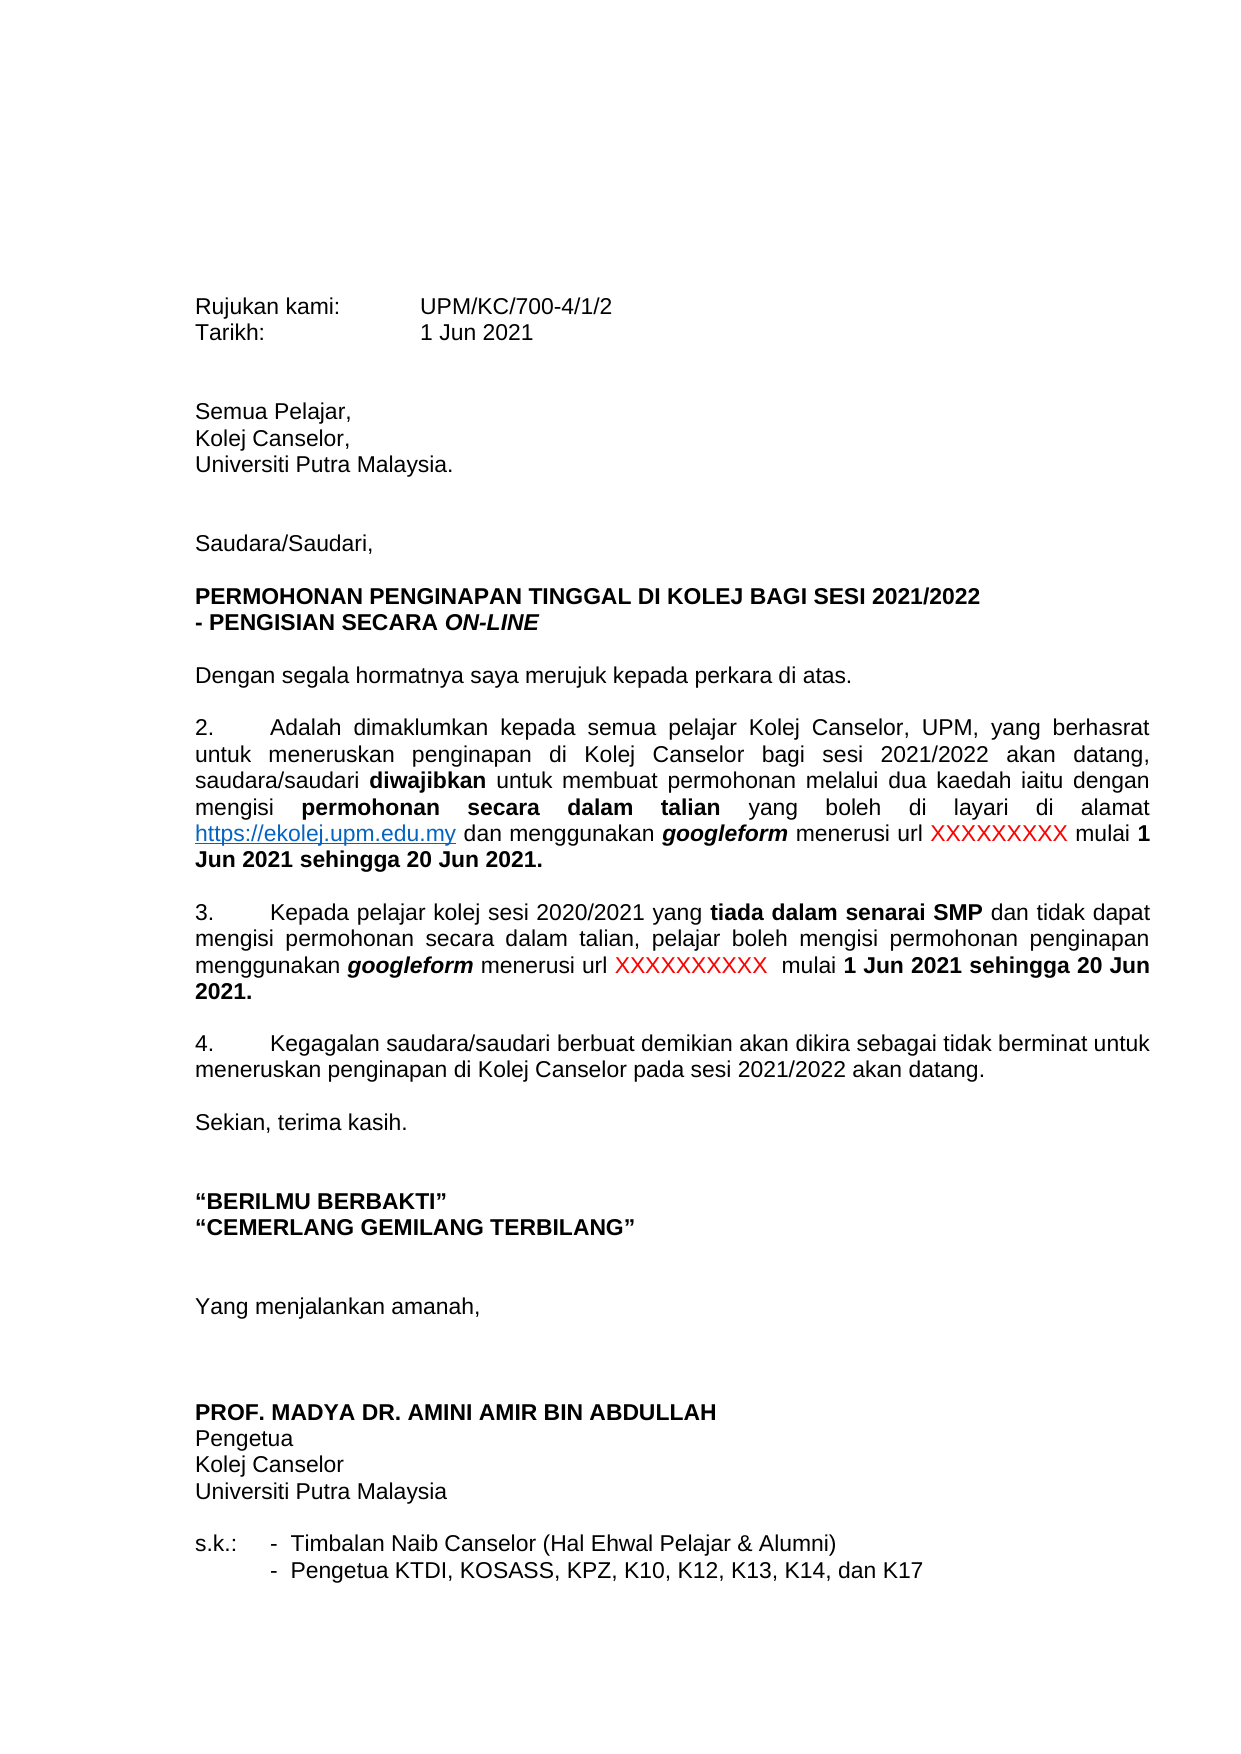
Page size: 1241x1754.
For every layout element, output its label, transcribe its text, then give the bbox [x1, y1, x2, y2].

text Yang menjalankan amanah, [195, 1293, 1150, 1319]
text Rujukan kami: UPM/KC/700-4/1/2 [195, 293, 1150, 319]
text “BERILMU BERBAKTI” [195, 1188, 1150, 1214]
text s.k.: - Timbalan Naib Canselor (Hal Ehwal Pelajar & Alumni) [195, 1530, 1150, 1557]
text Sekian, terima kasih. [195, 1109, 1150, 1135]
text PERMOHONAN PENGINAPAN TINGGAL DI KOLEJ BAGI SESI 2021/2022 [195, 583, 1150, 609]
text Universiti Putra Malaysia. [195, 451, 1150, 477]
text “CEMERLANG GEMILANG TERBILANG” [195, 1214, 1150, 1241]
text Saudara/Saudari, [195, 530, 1150, 556]
text 3. Kepada pelajar kolej sesi 2020/2021 yang tiada dalam senarai SMP dan tidak dapat mengisi permohonan secara dalam talian, pelajar boleh mengisi permohonan penginapan menggunakan googleform menerusi url XXXXXXXXXX mulai 1 Jun 2021 sehingga 20 Jun 2021. [195, 899, 1150, 1004]
text Dengan segala hormatnya saya merujuk kepada perkara di atas. [195, 662, 1150, 688]
text Pengetua [195, 1425, 1150, 1451]
text Tarikh: 1 Jun 2021 [195, 319, 1150, 345]
text Universiti Putra Malaysia [195, 1478, 1150, 1504]
text - Pengetua KTDI, KOSASS, KPZ, K10, K12, K13, K14, dan K17 [195, 1557, 1150, 1583]
text Kolej Canselor [195, 1451, 1150, 1478]
text - PENGISIAN SECARA ON-LINE [195, 609, 1150, 635]
text Semua Pelajar, [195, 398, 1150, 424]
text 4. Kegagalan saudara/saudari berbuat demikian akan dikira sebagai tidak berminat untuk meneruskan penginapan di Kolej Canselor pada sesi 2021/2022 akan datang. [195, 1030, 1150, 1082]
text PROF. MADYA DR. AMINI AMIR BIN ABDULLAH [195, 1399, 1150, 1425]
text 2. Adalah dimaklumkan kepada semua pelajar Kolej Canselor, UPM, yang berhasrat untuk meneruskan penginapan di Kolej Canselor bagi sesi 2021/2022 akan datang, saudara/saudari diwajibkan untuk membuat permohonan melalui dua kaedah iaitu dengan mengisi permohonan secara dalam talian yang boleh di layari di alamat https://ekolej.upm.edu.my dan menggunakan googleform menerusi url XXXXXXXXX mulai 1 Jun 2021 sehingga 20 Jun 2021. [195, 714, 1150, 872]
text Kolej Canselor, [195, 424, 1150, 451]
